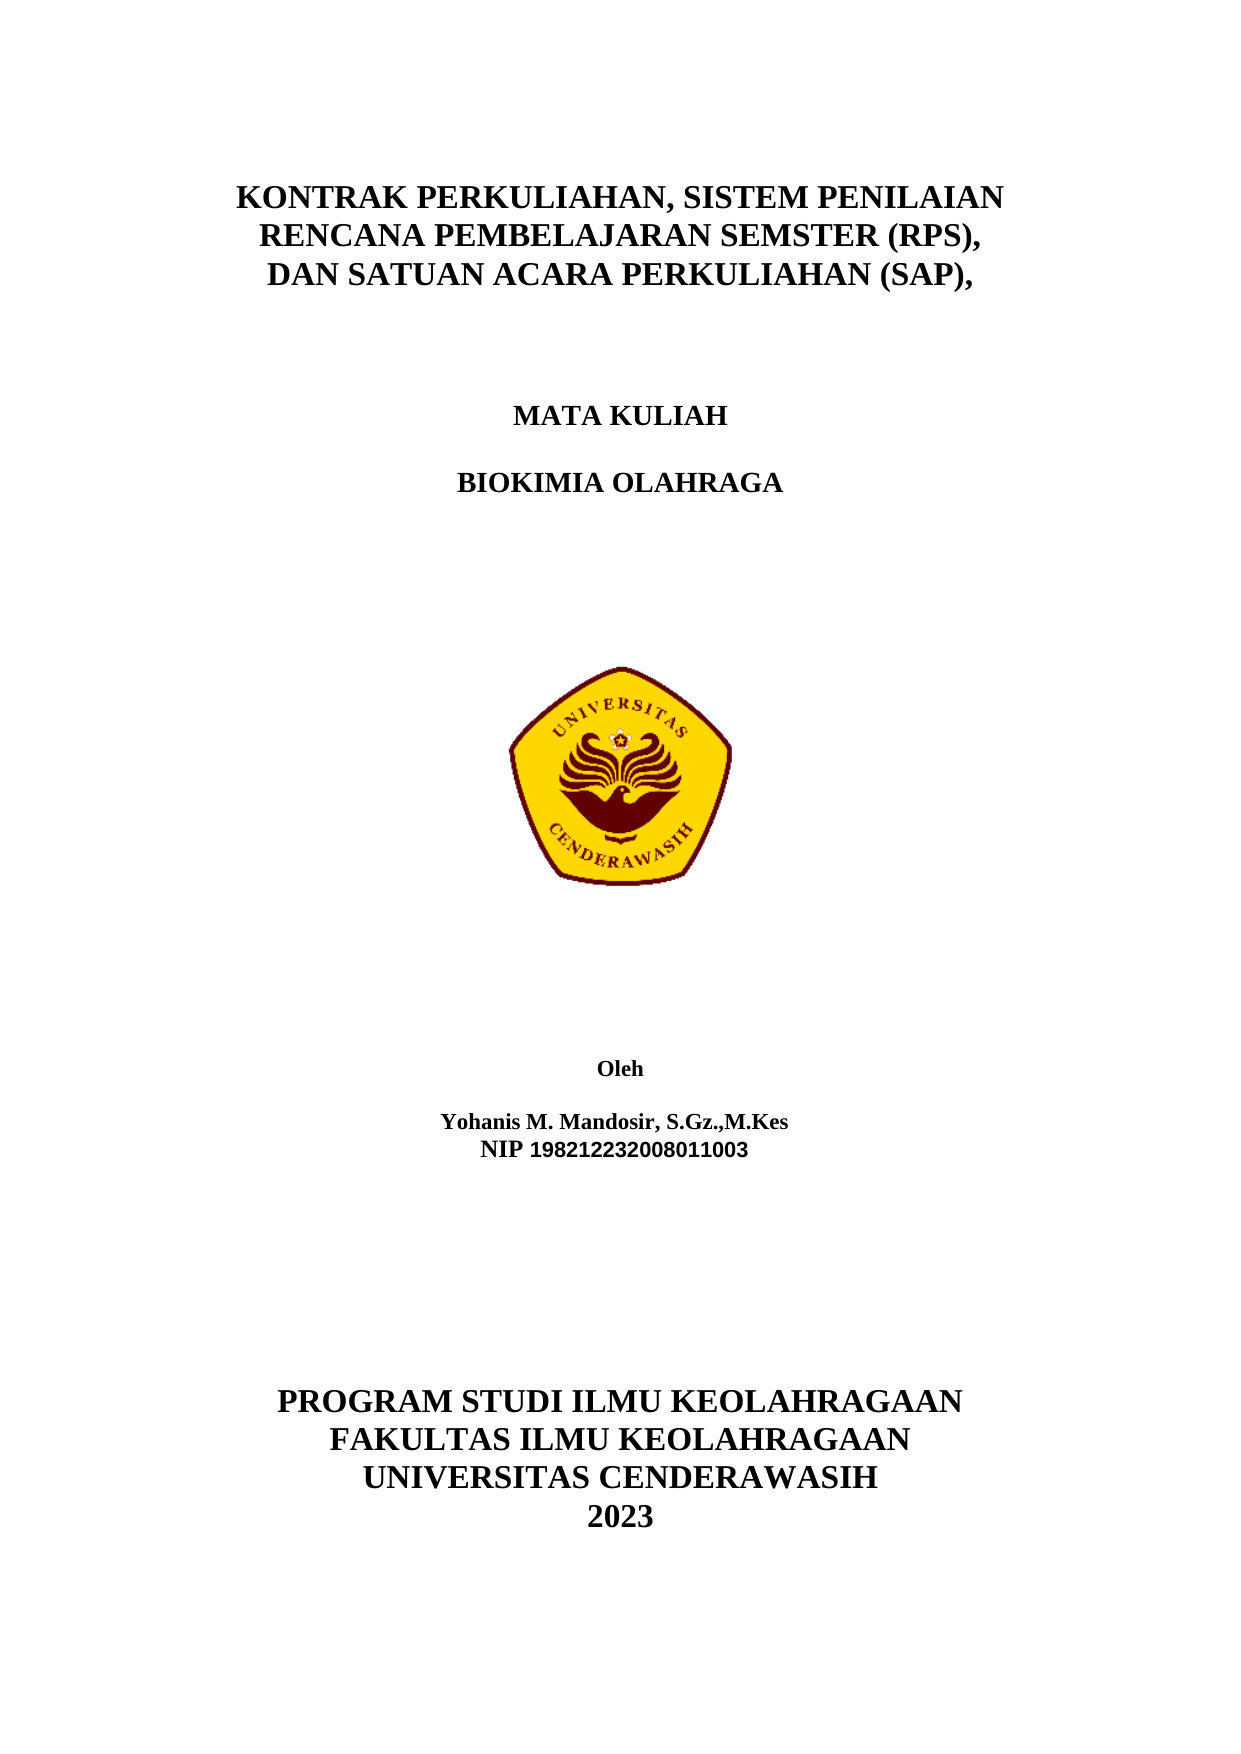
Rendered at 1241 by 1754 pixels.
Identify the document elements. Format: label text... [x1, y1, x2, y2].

text PROGRAM STUDI ILMU KEOLAHRAGAAN [177, 1381, 1063, 1419]
text RENCANA PEMBELAJARAN SEMSTER (RPS), [177, 216, 1063, 254]
text Yohanis M. Mandosir, S.Gz.,M.Kes [177, 1108, 1051, 1134]
text Oleh [177, 1055, 1063, 1082]
text NIP 198212232008011003 [177, 1134, 1051, 1163]
text DAN SATUAN ACARA PERKULIAHAN (SAP), [177, 254, 1063, 292]
text MATA KULIAH [177, 398, 1063, 431]
text FAKULTAS ILMU KEOLAHRAGAAN [177, 1419, 1063, 1458]
text BIOKIMIA OLAHRAGA [177, 465, 1063, 498]
text 2023 [177, 1496, 1063, 1534]
text KONTRAK PERKULIAHAN, SISTEM PENILAIAN [177, 177, 1063, 216]
text UNIVERSITAS CENDERAWASIH [177, 1458, 1063, 1496]
picture [498, 656, 743, 897]
